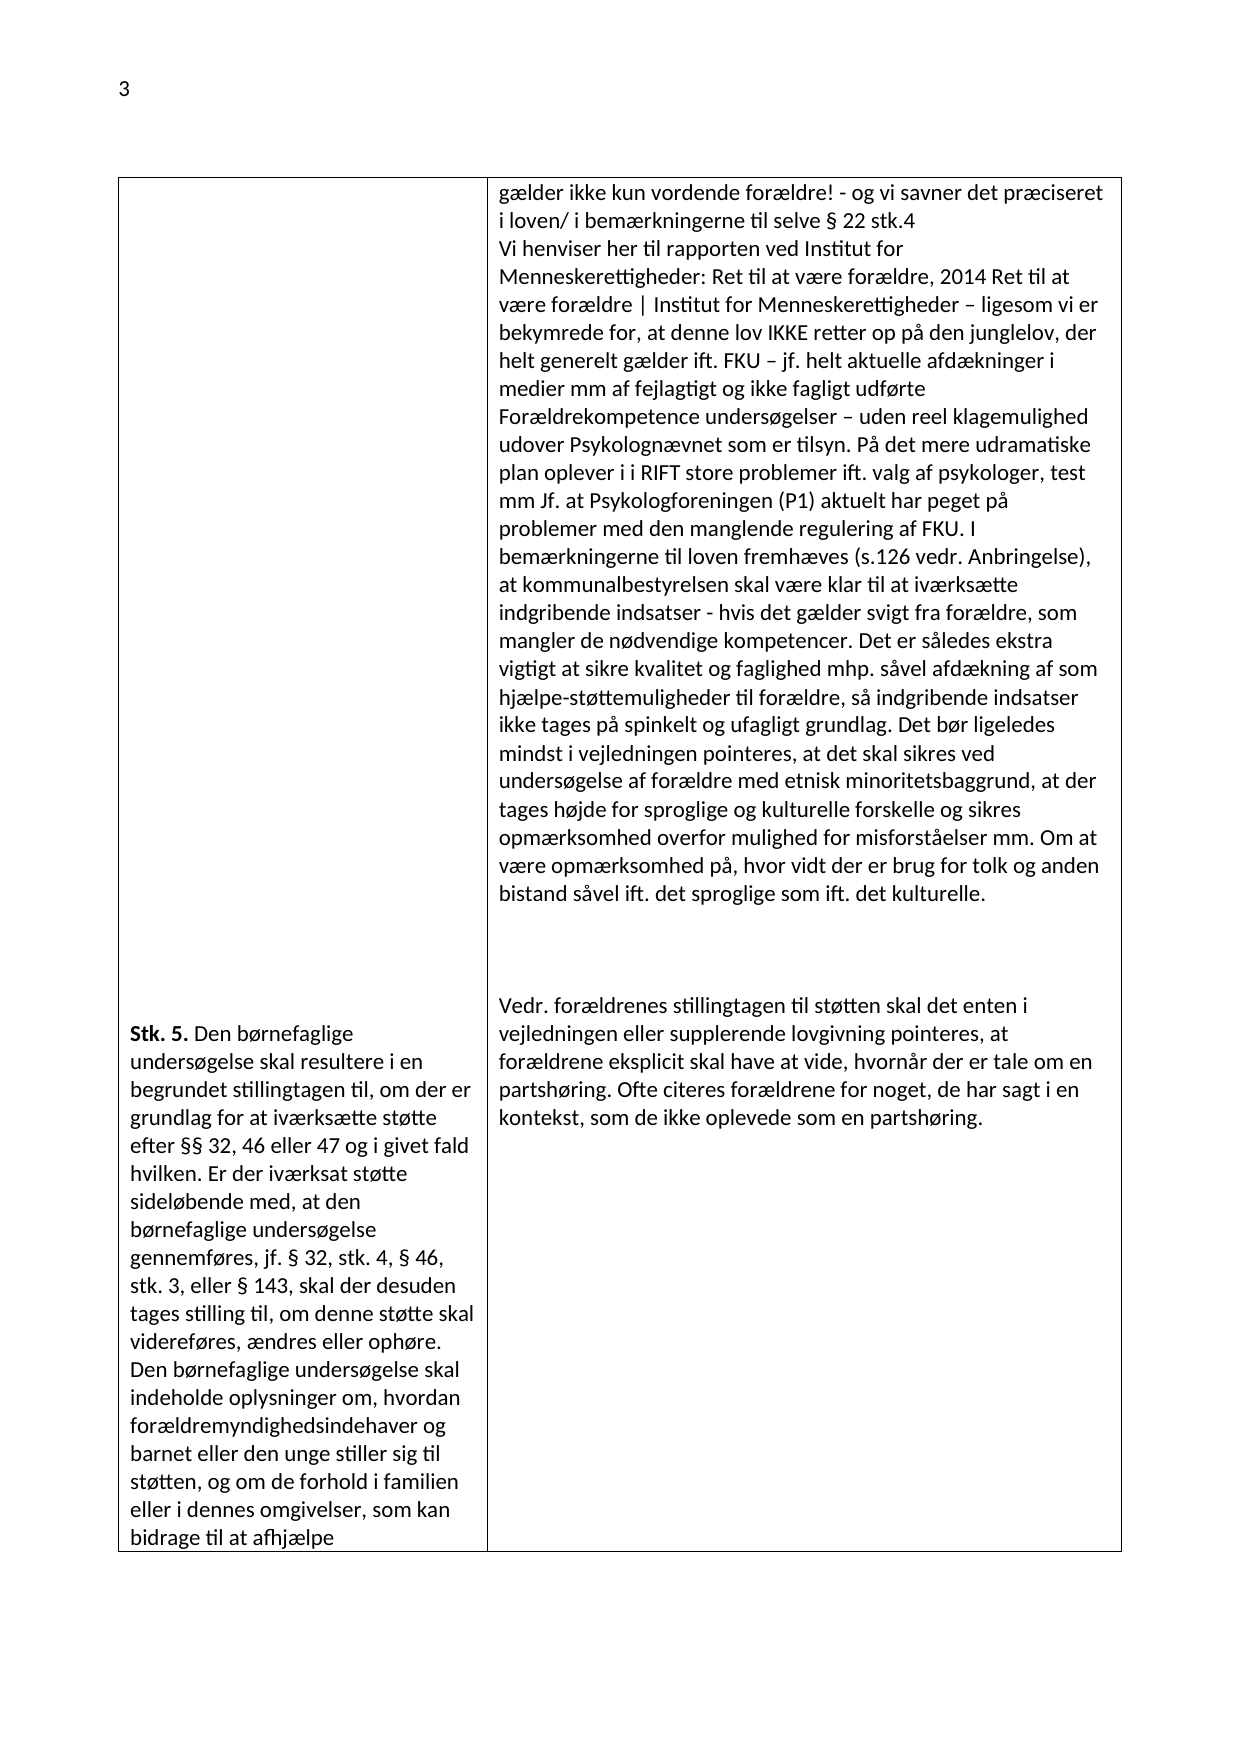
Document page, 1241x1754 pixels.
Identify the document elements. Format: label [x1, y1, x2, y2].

table_cell [119, 178, 487, 1551]
table_cell [488, 178, 1121, 1551]
